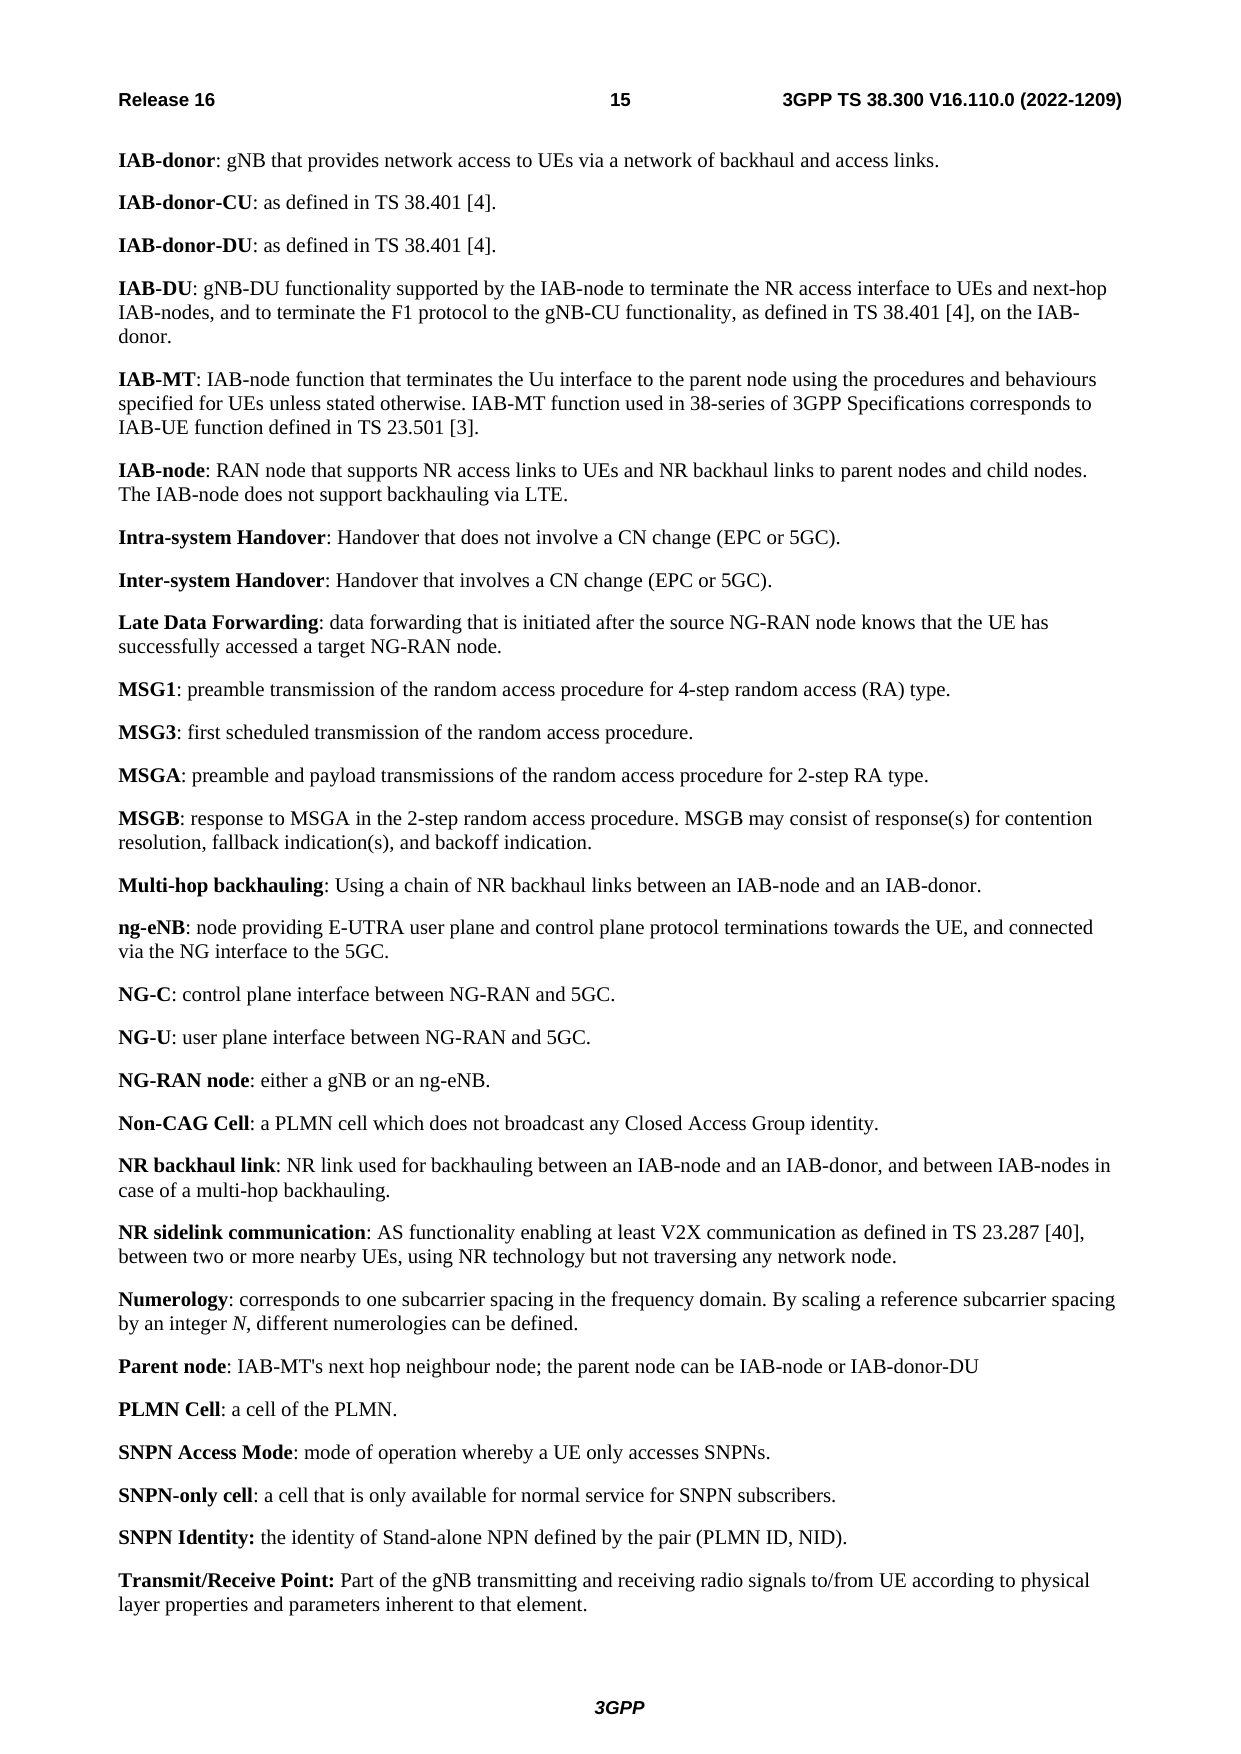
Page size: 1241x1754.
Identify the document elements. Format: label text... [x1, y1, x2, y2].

text IAB-donor: gNB that provides network access to UEs via a network of backhaul and access links. [118, 147, 1122, 172]
text SNPN Access Mode: mode of operation whereby a UE only accesses SNPNs. [118, 1440, 1122, 1464]
text NG-RAN node: either a gNB or an ng-eNB. [118, 1068, 1122, 1092]
text Transmit/Receive Point: Part of the gNB transmitting and receiving radio signals to/from UE according to physical layer properties and parameters inherent to that element. [118, 1568, 1122, 1616]
text ng-eNB: node providing E-UTRA user plane and control plane protocol terminations towards the UE, and connected via the NG interface to the 5GC. [118, 915, 1122, 963]
text SNPN Identity: the identity of Stand-alone NPN defined by the pair (PLMN ID, NID). [118, 1525, 1122, 1549]
text IAB-MT: IAB-node function that terminates the Uu interface to the parent node using the procedures and behaviours specified for UEs unless stated otherwise. IAB-MT function used in 38-series of 3GPP Specifications corresponds to IAB-UE function defined in TS 23.501 [3]. [118, 367, 1122, 439]
text MSG1: preamble transmission of the random access procedure for 4-step random access (RA) type. [118, 677, 1122, 701]
text IAB-node: RAN node that supports NR access links to UEs and NR backhaul links to parent nodes and child nodes. The IAB-node does not support backhauling via LTE. [118, 458, 1122, 506]
text IAB-donor-DU: as defined in TS 38.401 [4]. [118, 233, 1122, 257]
text MSG3: first scheduled transmission of the random access procedure. [118, 720, 1122, 744]
text NG-U: user plane interface between NG-RAN and 5GC. [118, 1025, 1122, 1049]
text PLMN Cell: a cell of the PLMN. [118, 1397, 1122, 1421]
text Multi-hop backhauling: Using a chain of NR backhaul links between an IAB-node and an IAB-donor. [118, 872, 1122, 897]
text Numerology: corresponds to one subcarrier spacing in the frequency domain. By scaling a reference subcarrier spacing by an integer N, different numerologies can be defined. [118, 1287, 1122, 1335]
text NG-C: control plane interface between NG-RAN and 5GC. [118, 982, 1122, 1006]
text NR sidelink communication: AS functionality enabling at least V2X communication as defined in TS 23.287 [40], between two or more nearby UEs, using NR technology but not traversing any network node. [118, 1220, 1122, 1268]
text MSGA: preamble and payload transmissions of the random access procedure for 2-step RA type. [118, 763, 1122, 787]
text Parent node: IAB-MT's next hop neighbour node; the parent node can be IAB-node or IAB-donor-DU [118, 1354, 1122, 1378]
text Non-CAG Cell: a PLMN cell which does not broadcast any Closed Access Group identity. [118, 1111, 1122, 1135]
text Intra-system Handover: Handover that does not involve a CN change (EPC or 5GC). [118, 525, 1122, 549]
text IAB-DU: gNB-DU functionality supported by the IAB-node to terminate the NR access interface to UEs and next-hop IAB-nodes, and to terminate the F1 protocol to the gNB-CU functionality, as defined in TS 38.401 [4], on the IAB-donor. [118, 276, 1122, 348]
text NR backhaul link: NR link used for backhauling between an IAB-node and an IAB-donor, and between IAB-nodes in case of a multi-hop backhauling. [118, 1153, 1122, 1202]
text SNPN-only cell: a cell that is only available for normal service for SNPN subscribers. [118, 1482, 1122, 1507]
text MSGB: response to MSGA in the 2-step random access procedure. MSGB may consist of response(s) for contention resolution, fallback indication(s), and backoff indication. [118, 806, 1122, 854]
text Inter-system Handover: Handover that involves a CN change (EPC or 5GC). [118, 567, 1122, 592]
text IAB-donor-CU: as defined in TS 38.401 [4]. [118, 190, 1122, 214]
text Late Data Forwarding: data forwarding that is initiated after the source NG-RAN node knows that the UE has successfully accessed a target NG-RAN node. [118, 610, 1122, 658]
